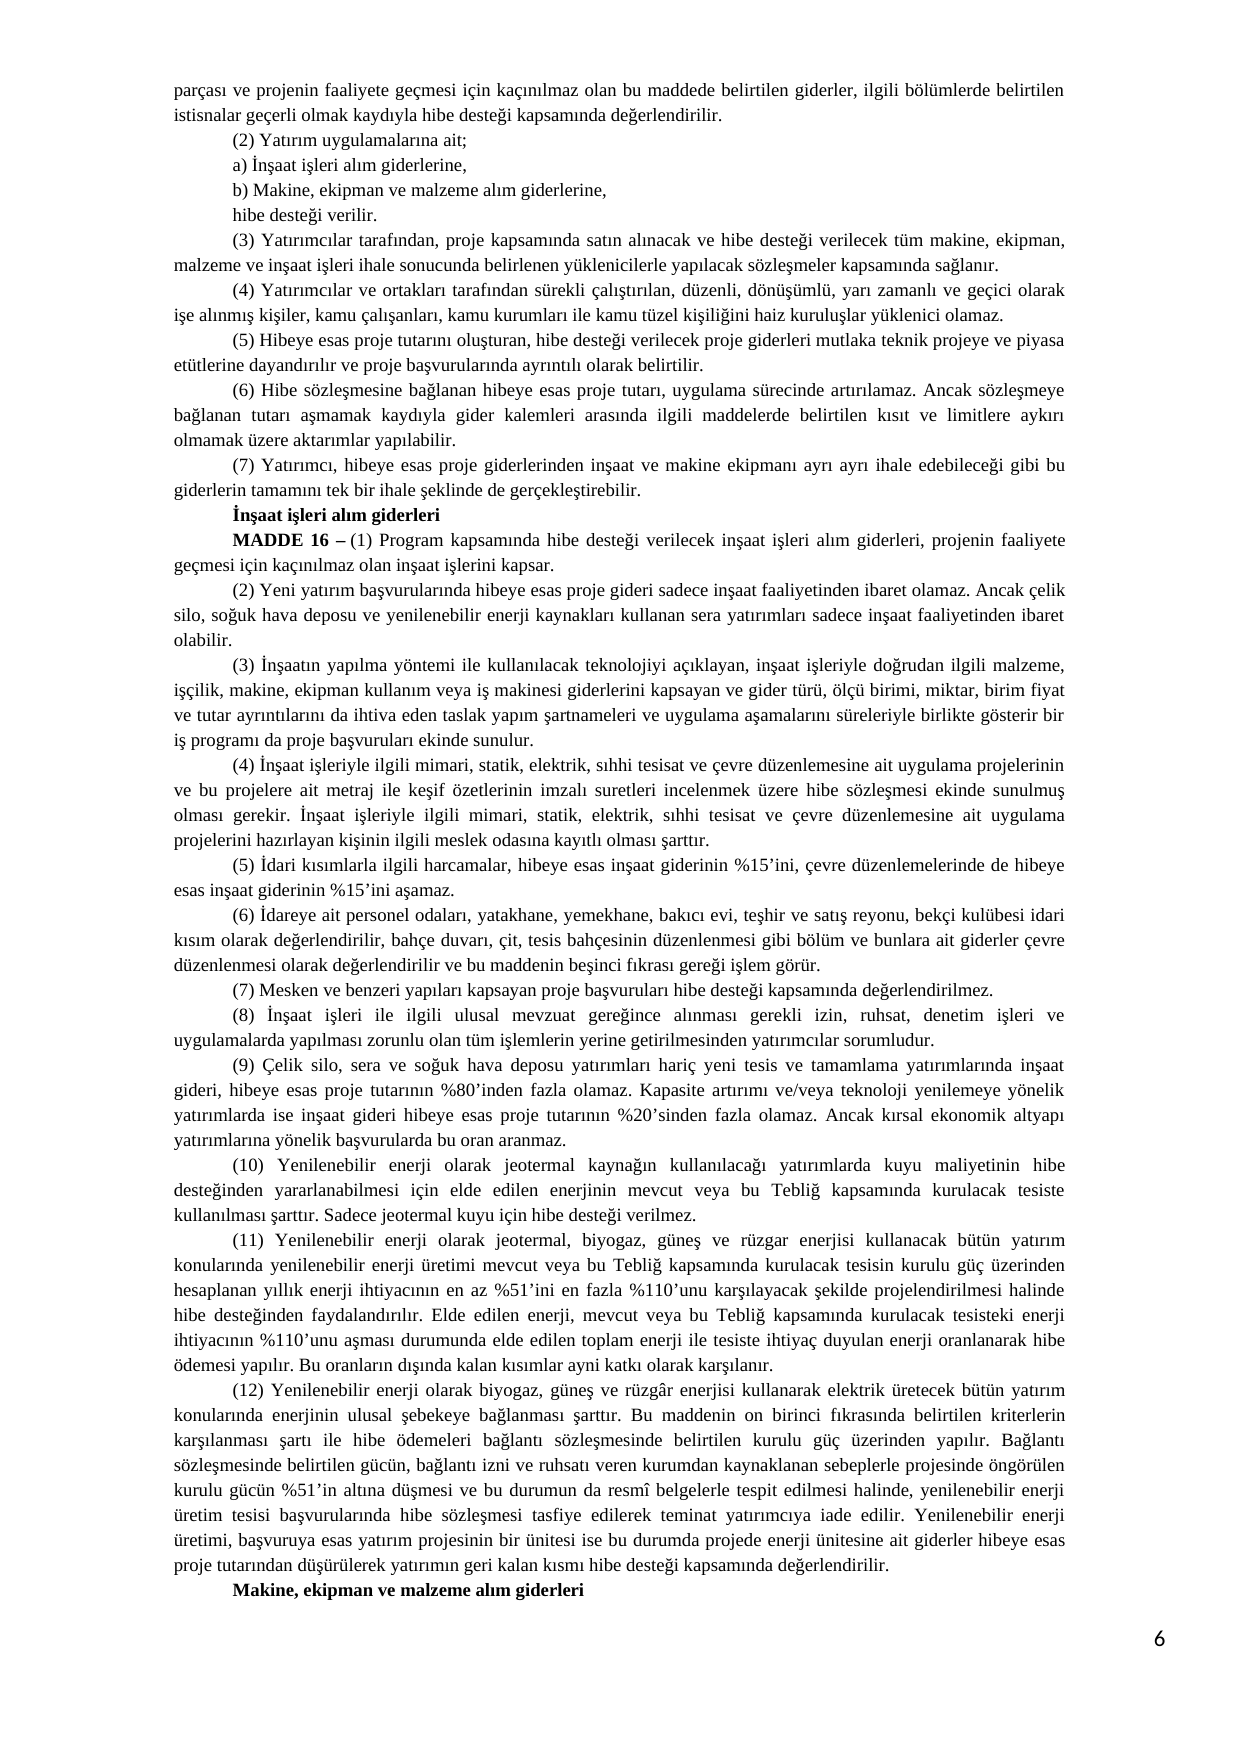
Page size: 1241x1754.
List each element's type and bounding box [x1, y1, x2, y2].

table_header [146, 75, 1094, 1600]
